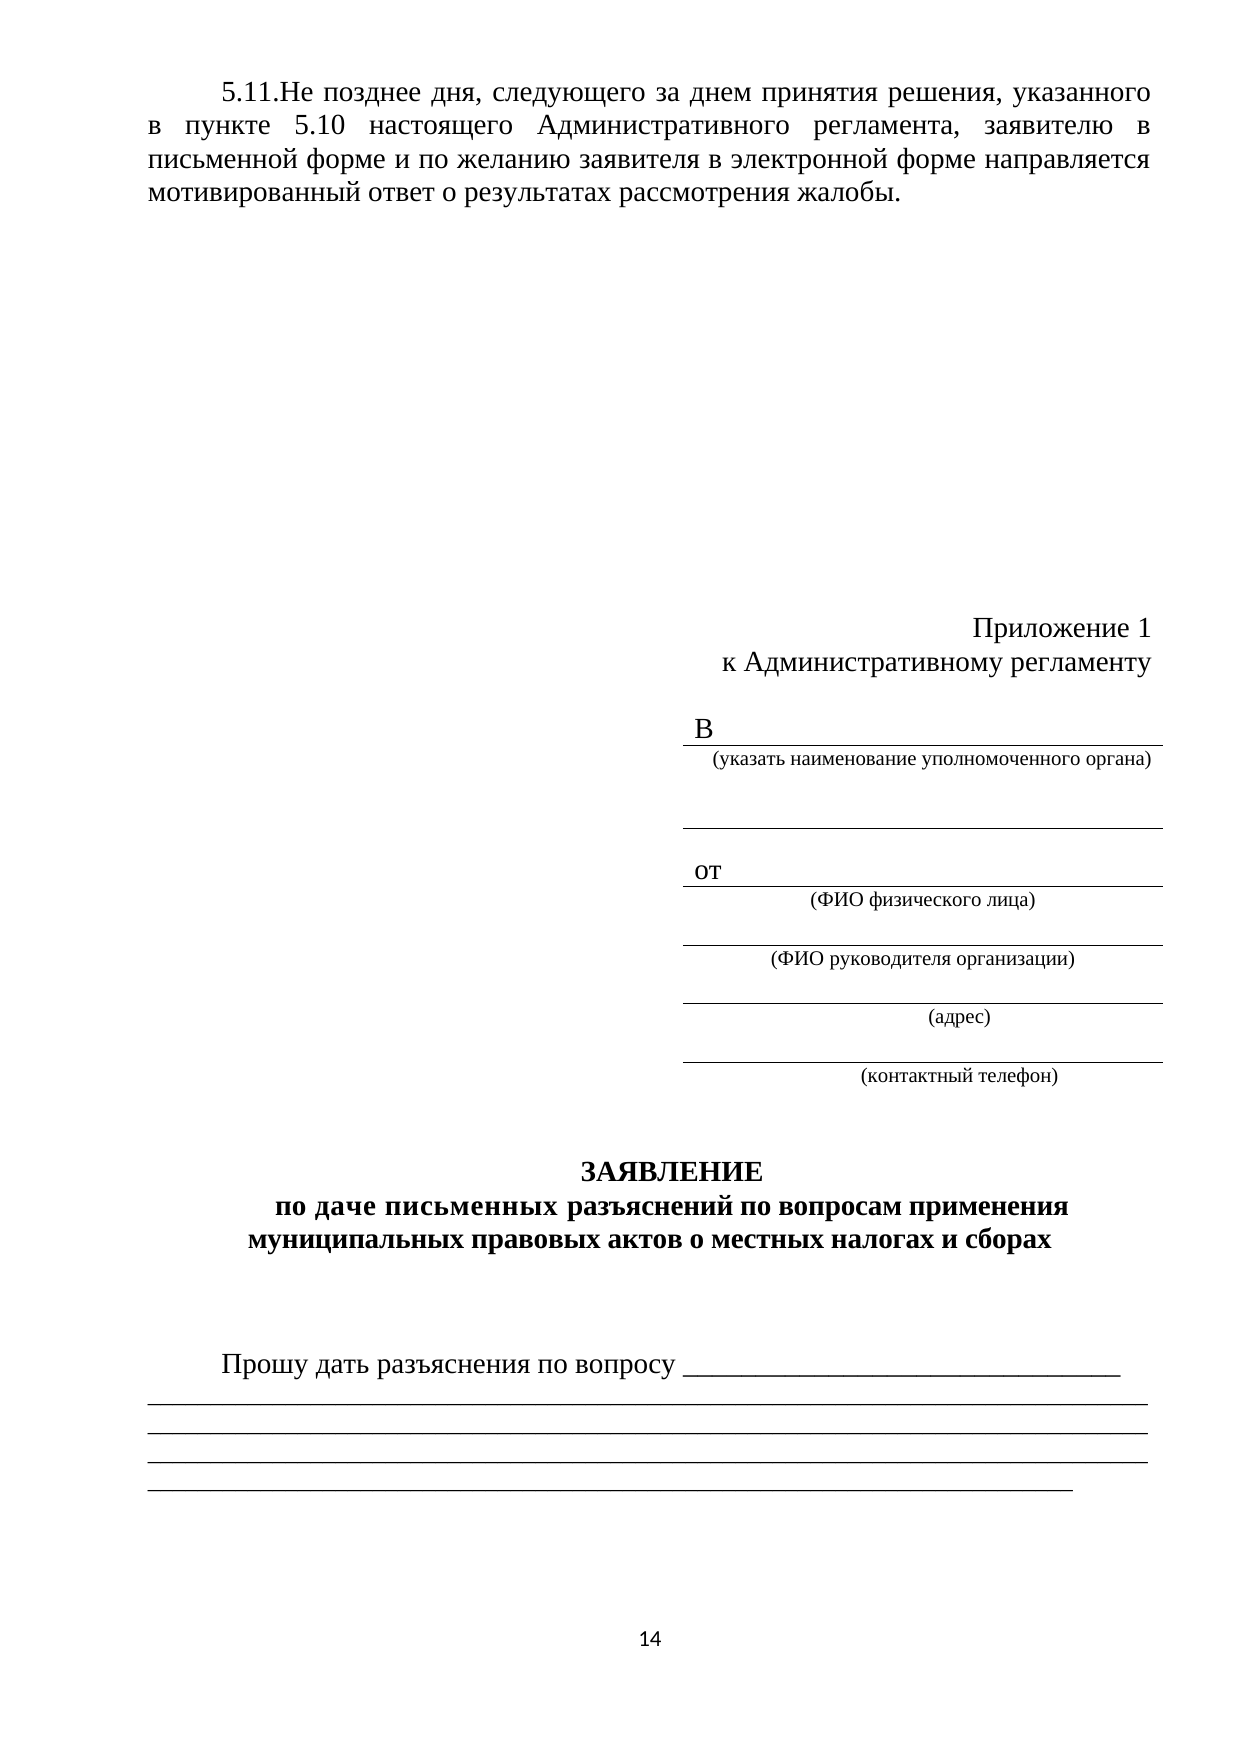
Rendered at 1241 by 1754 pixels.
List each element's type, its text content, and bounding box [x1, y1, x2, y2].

text __________________________________________________________________________________________________________________________________________________________________________________________________________________________________________________________________________________________________________________________ [148, 1379, 1152, 1494]
table_cell (контактный телефон) [683, 1063, 1163, 1121]
table_cell (ФИО физического лица) [683, 887, 1163, 945]
text Прошу дать разъяснения по вопросу ______________________________ [148, 1346, 1152, 1379]
table_header (указать наименование уполномоченного органа) [683, 746, 1163, 827]
text Приложение 1 [694, 611, 1152, 644]
table_cell (адрес) [683, 1004, 1163, 1062]
list 5.11.Не позднее дня, следующего за днем принятия решения, указанного в пункте 5.10 настоящего Административного регламента, заявителю в письменной форме и по желанию заявителя в электронной форме направляется мотивированный ответ о результатах рассмотрения жалобы. [148, 74, 1152, 208]
table_cell от [683, 829, 1163, 886]
text к Административному регламенту [694, 644, 1152, 678]
table_cell (ФИО руководителя организации) [683, 946, 1163, 1003]
text В [694, 711, 1152, 745]
text по даче письменных разъяснений по вопросам применения муниципальных правовых актов о местных налогах и сборах [148, 1188, 1152, 1255]
text ЗАЯВЛЕНИЕ [148, 1154, 1152, 1188]
